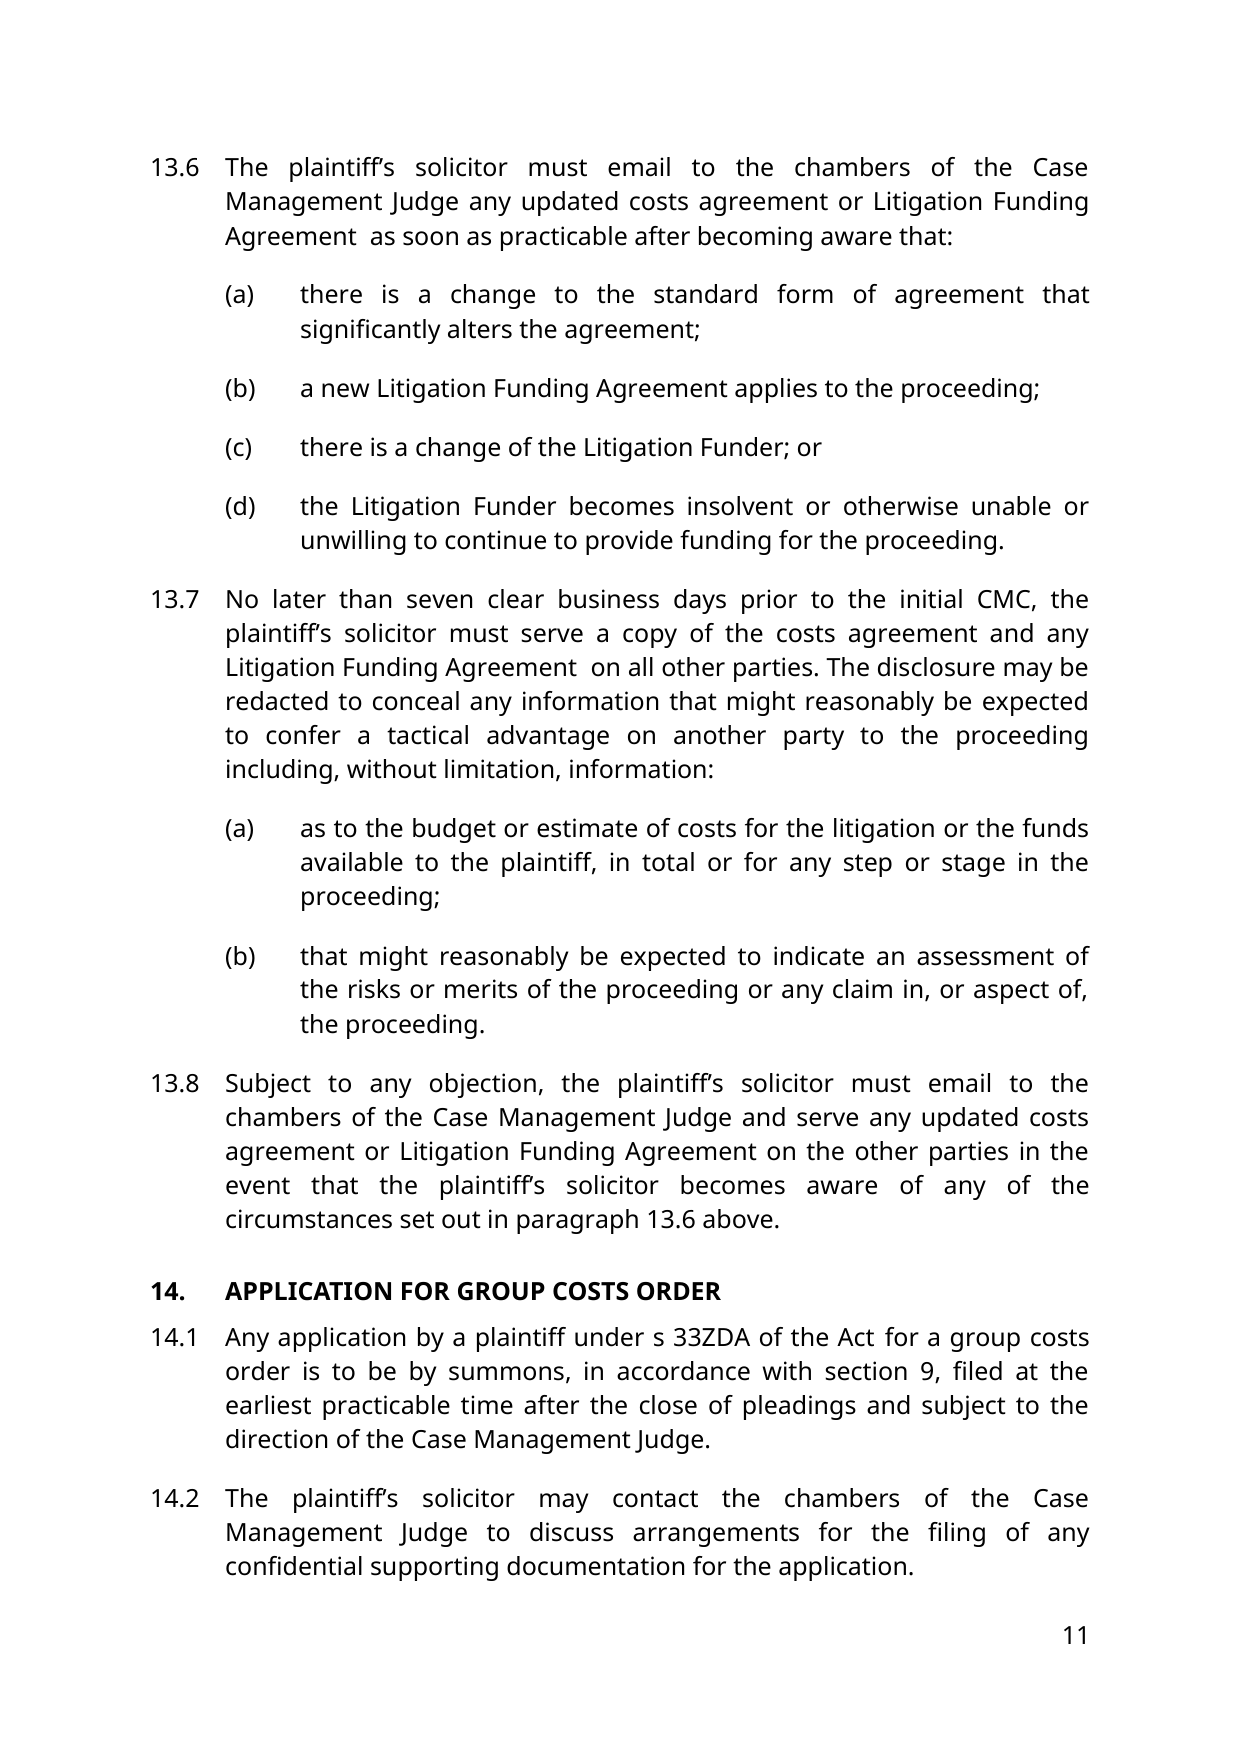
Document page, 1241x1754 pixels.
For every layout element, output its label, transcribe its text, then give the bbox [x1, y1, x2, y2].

list The plaintiff’s solicitor must email to the chambers of the Case Management Judge any updated costs agreement or Litigation Funding Agreement as soon as practicable after becoming aware that: [150, 150, 1090, 252]
list there is a change of the Litigation Funder; or [225, 429, 1090, 463]
list that might reasonably be expected to indicate an assessment of the risks or merits of the proceeding or any claim in, or aspect of, the proceeding. [225, 938, 1090, 1040]
list Subject to any objection, the plaintiff’s solicitor must email to the chambers of the Case Management Judge and serve any updated costs agreement or Litigation Funding Agreement on the other parties in the event that the plaintiff’s solicitor becomes aware of any of the circumstances set out in paragraph 13.6 above. [150, 1065, 1090, 1236]
list the Litigation Funder becomes insolvent or otherwise unable or unwilling to continue to provide funding for the proceeding. [225, 488, 1090, 557]
subtitle APPLICATION FOR GROUP COSTS ORDER [150, 1273, 1090, 1307]
list there is a change to the standard form of agreement that significantly alters the agreement; [225, 277, 1090, 345]
list a new Litigation Funding Agreement applies to the proceeding; [225, 370, 1090, 404]
list as to the budget or estimate of costs for the litigation or the funds available to the plaintiff, in total or for any step or stage in the proceeding; [225, 811, 1090, 913]
list The plaintiff’s solicitor may contact the chambers of the Case Management Judge to discuss arrangements for the filing of any confidential supporting documentation for the application. [150, 1481, 1090, 1583]
list Any application by a plaintiff under s 33ZDA of the Act for a group costs order is to be by summons, in accordance with section 9, filed at the earliest practicable time after the close of pleadings and subject to the direction of the Case Management Judge. [150, 1320, 1090, 1456]
list No later than seven clear business days prior to the initial CMC, the plaintiff’s solicitor must serve a copy of the costs agreement and any Litigation Funding Agreement on all other parties. The disclosure may be redacted to conceal any information that might reasonably be expected to confer a tactical advantage on another party to the proceeding including, without limitation, information: [150, 582, 1090, 786]
